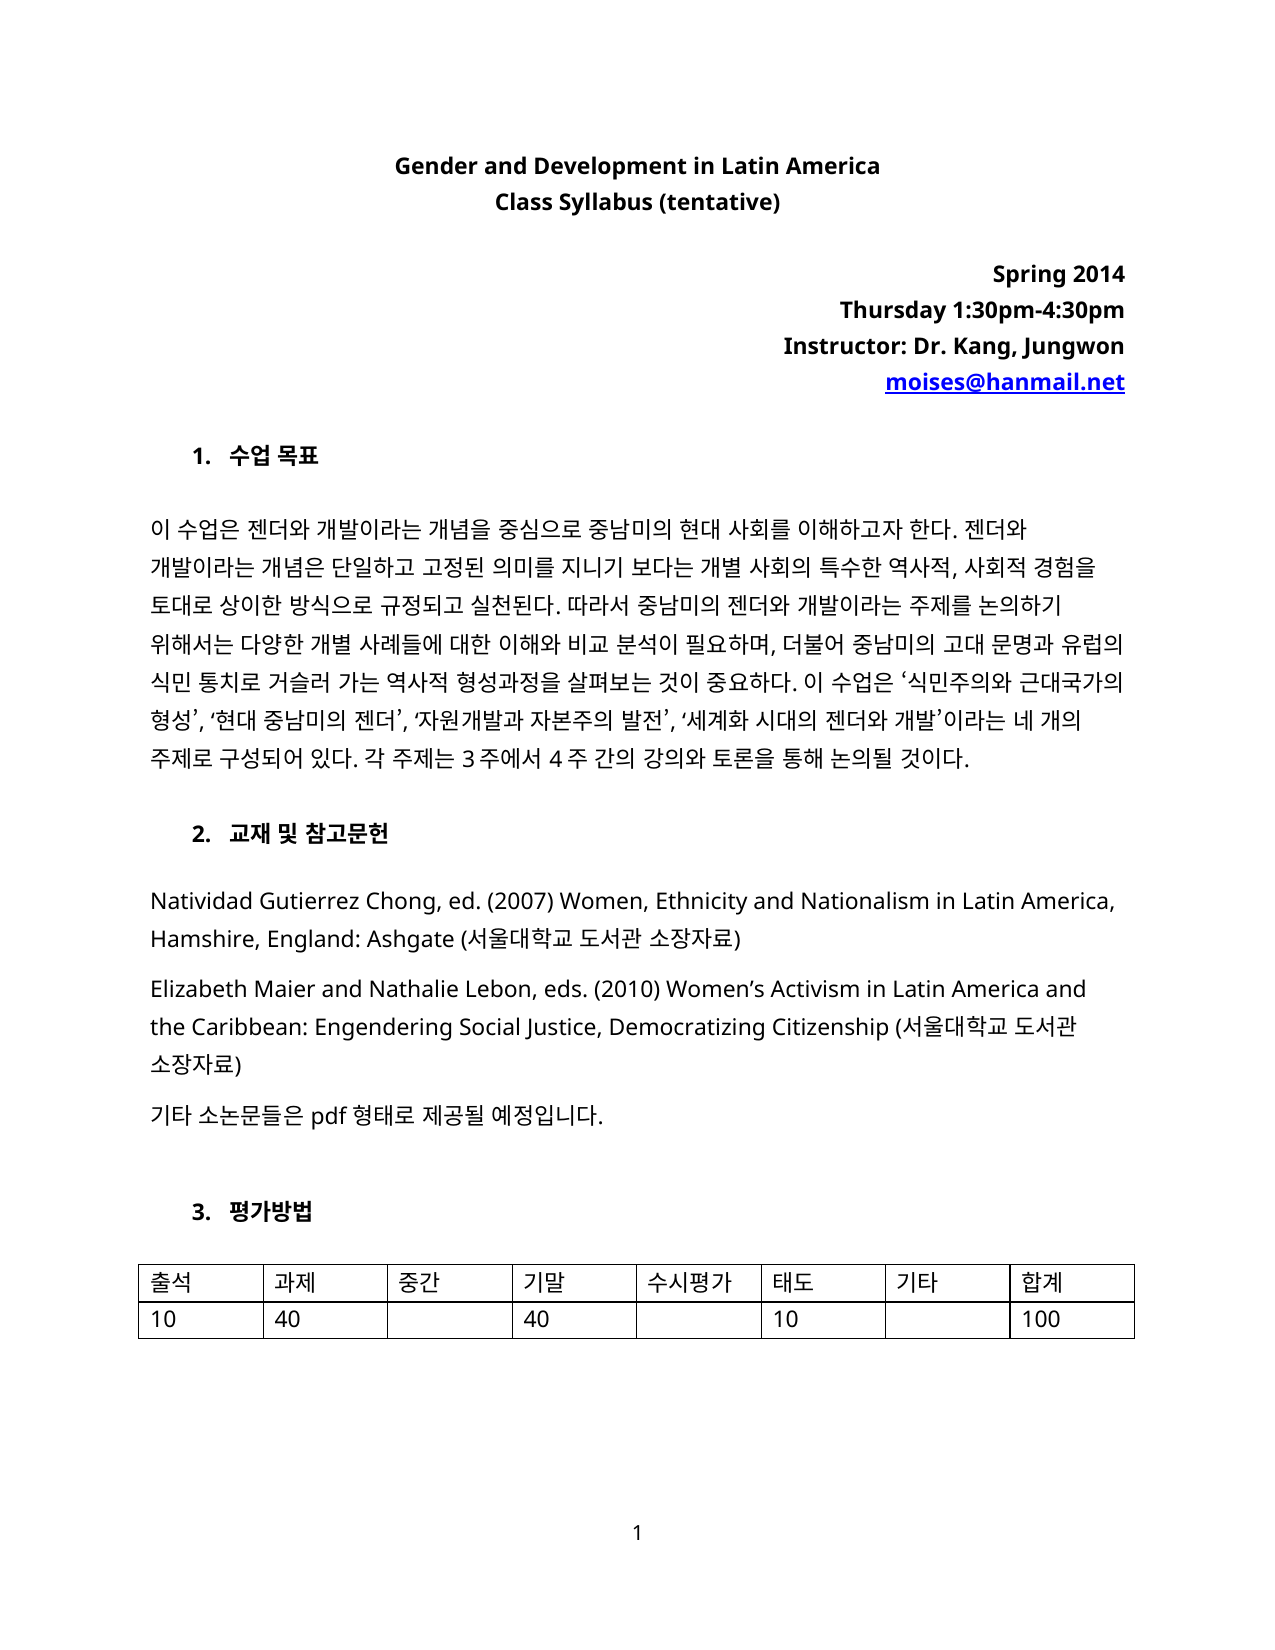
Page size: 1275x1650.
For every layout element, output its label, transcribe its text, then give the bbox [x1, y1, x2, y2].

table_cell 100 [1011, 1303, 1134, 1338]
table_cell 40 [264, 1303, 387, 1338]
table_header 출석 [139, 1265, 263, 1301]
text 이 수업은 젠더와 개발이라는 개념을 중심으로 중남미의 현대 사회를 이해하고자 한다. 젠더와 개발이라는 개념은 단일하고 고정된 의미를 지니기 보다는 개별 사회의 특수한 역사적, 사회적 경험을 토대로 상이한 방식으로 규정되고 실천된다. 따라서 중남미의 젠더와 개발이라는 주제를 논의하기 위해서는 다양한 개별 사례들에 대한 이해와 비교 분석이 필요하며, 더불어 중남미의 고대 문명과 유럽의 식민 통치로 거슬러 가는 역사적 형성과정을 살펴보는 것이 중요하다. 이 수업은 ‘식민주의와 근대국가의 형성’, ‘현대 중남미의 젠더’, ‘자원개발과 자본주의 발전’, ‘세계화 시대의 젠더와 개발’이라는 네 개의 주제로 구성되어 있다. 각 주제는 3주에서 4주 간의 강의와 토론을 통해 논의될 것이다. [150, 512, 1125, 774]
text Spring 2014 [150, 258, 1125, 289]
text Class Syllabus (tentative) [150, 186, 1125, 217]
table_header 중간 [388, 1265, 512, 1301]
table_cell [886, 1303, 1009, 1338]
table_cell 40 [513, 1303, 636, 1338]
list 교재 및 참고문헌 [192, 815, 1125, 849]
table_header 기말 [513, 1265, 636, 1301]
table_cell 10 [139, 1303, 263, 1338]
table_header 태도 [762, 1265, 885, 1301]
list 평가방법 [192, 1194, 1125, 1227]
text Elizabeth Maier and Nathalie Lebon, eds. (2010) Women’s Activism in Latin America and the Caribbean: Engendering Social Justice, Democratizing Citizenship (서울대학교 도서관 소장자료) [150, 972, 1125, 1080]
table_cell [388, 1303, 512, 1338]
table_cell [637, 1303, 761, 1338]
text Gender and Development in Latin America [150, 150, 1125, 181]
text Natividad Gutierrez Chong, ed. (2007) Women, Ethnicity and Nationalism in Latin America, Hamshire, England: Ashgate (서울대학교 도서관 소장자료) [150, 885, 1125, 954]
table_cell 10 [762, 1303, 885, 1338]
table_header 과제 [264, 1265, 387, 1301]
text 기타 소논문들은 pdf 형태로 제공될 예정입니다. [150, 1098, 1125, 1132]
table_header 기타 [886, 1265, 1009, 1301]
list 수업 목표 [192, 437, 1125, 471]
text Instructor: Dr. Kang, Jungwon [150, 330, 1125, 361]
text Thursday 1:30pm-4:30pm [150, 294, 1125, 325]
table_header 수시평가 [637, 1265, 761, 1301]
text moises@hanmail.net [150, 366, 1125, 397]
table_header 합계 [1011, 1265, 1134, 1301]
